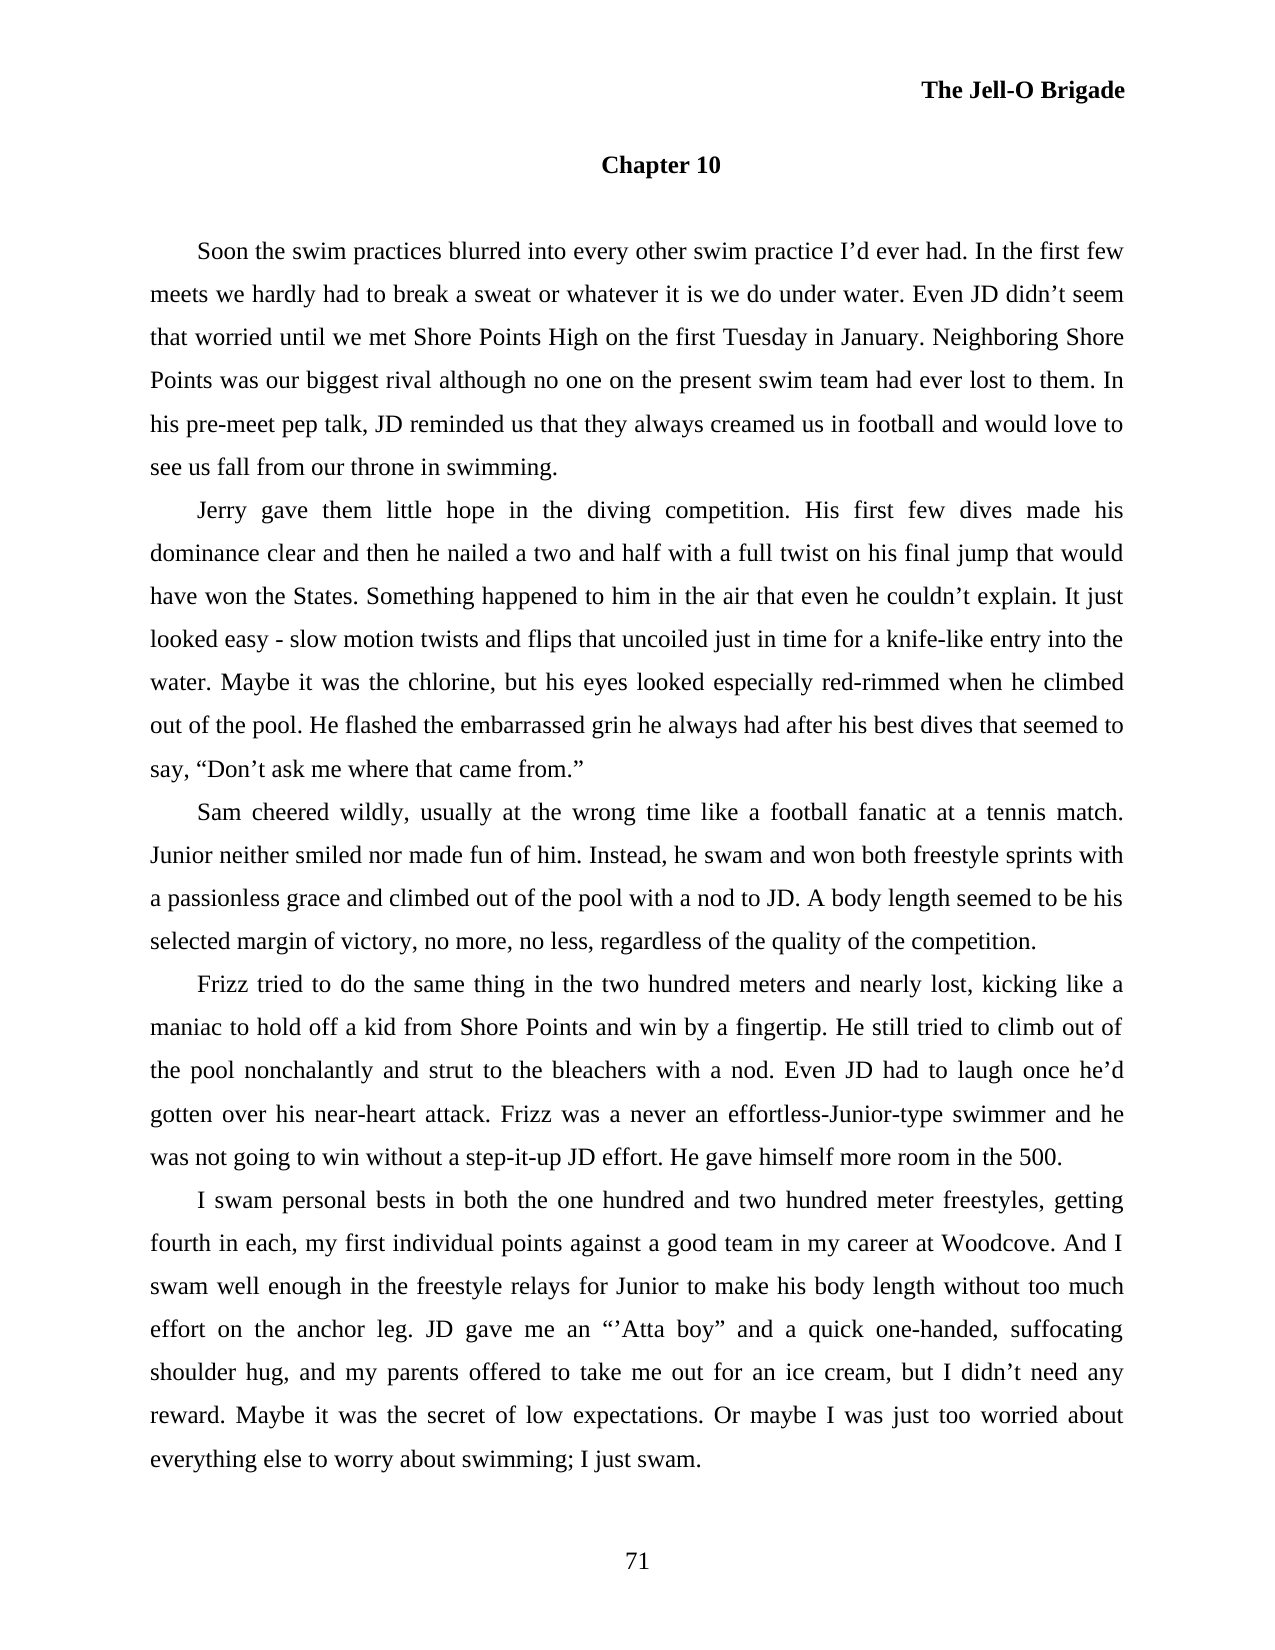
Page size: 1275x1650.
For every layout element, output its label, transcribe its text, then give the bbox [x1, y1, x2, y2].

text Soon the swim practices blurred into every other swim practice I’d ever had. In the first few meets we hardly had to break a sweat or whatever it is we do under water. Even JD didn’t seem that worried until we met Shore Points High on the first Tuesday in January. Neighboring Shore Points was our biggest rival although no one on the present swim team had ever lost to them. In his pre-meet pep talk, JD reminded us that they always creamed us in football and would love to see us fall from our throne in swimming. [150, 236, 1125, 481]
text Chapter 10 [150, 150, 1125, 179]
text Jerry gave them little hope in the diving competition. His first few dives made his dominance clear and then he nailed a two and half with a full twist on his final jump that would have won the States. Something happened to him in the air that even he couldn’t explain. It just looked easy - slow motion twists and flips that uncoiled just in time for a knife-like entry into the water. Maybe it was the chlorine, but his eyes looked especially red-rimmed when he climbed out of the pool. He flashed the embarrassed grin he always had after his best dives that seemed to say, “Don’t ask me where that came from.” [150, 495, 1125, 782]
text I swam personal bests in both the one hundred and two hundred meter freestyles, getting fourth in each, my first individual points against a good team in my career at Woodcove. And I swam well enough in the freestyle relays for Junior to make his body length without too much effort on the anchor leg. JD gave me an “’Atta boy” and a quick one-handed, suffocating shoulder hug, and my parents offered to take me out for an ice cream, but I didn’t need any reward. Maybe it was the secret of low expectations. Or maybe I was just too worried about everything else to worry about swimming; I just swam. [150, 1185, 1125, 1472]
text Frizz tried to do the same thing in the two hundred meters and nearly lost, kicking like a maniac to hold off a kid from Shore Points and win by a fingertip. He still tried to climb out of the pool nonchalantly and strut to the bleachers with a nod. Even JD had to laugh once he’d gotten over his near-heart attack. Frizz was a never an effortless-Junior-type swimmer and he was not going to win without a step-it-up JD effort. He gave himself more room in the 500. [150, 969, 1125, 1171]
text Sam cheered wildly, usually at the wrong time like a football fanatic at a tennis match. Junior neither smiled nor made fun of him. Instead, he swam and won both freestyle sprints with a passionless grace and climbed out of the pool with a nod to JD. A body length seemed to be his selected margin of victory, no more, no less, regardless of the quality of the competition. [150, 797, 1125, 955]
